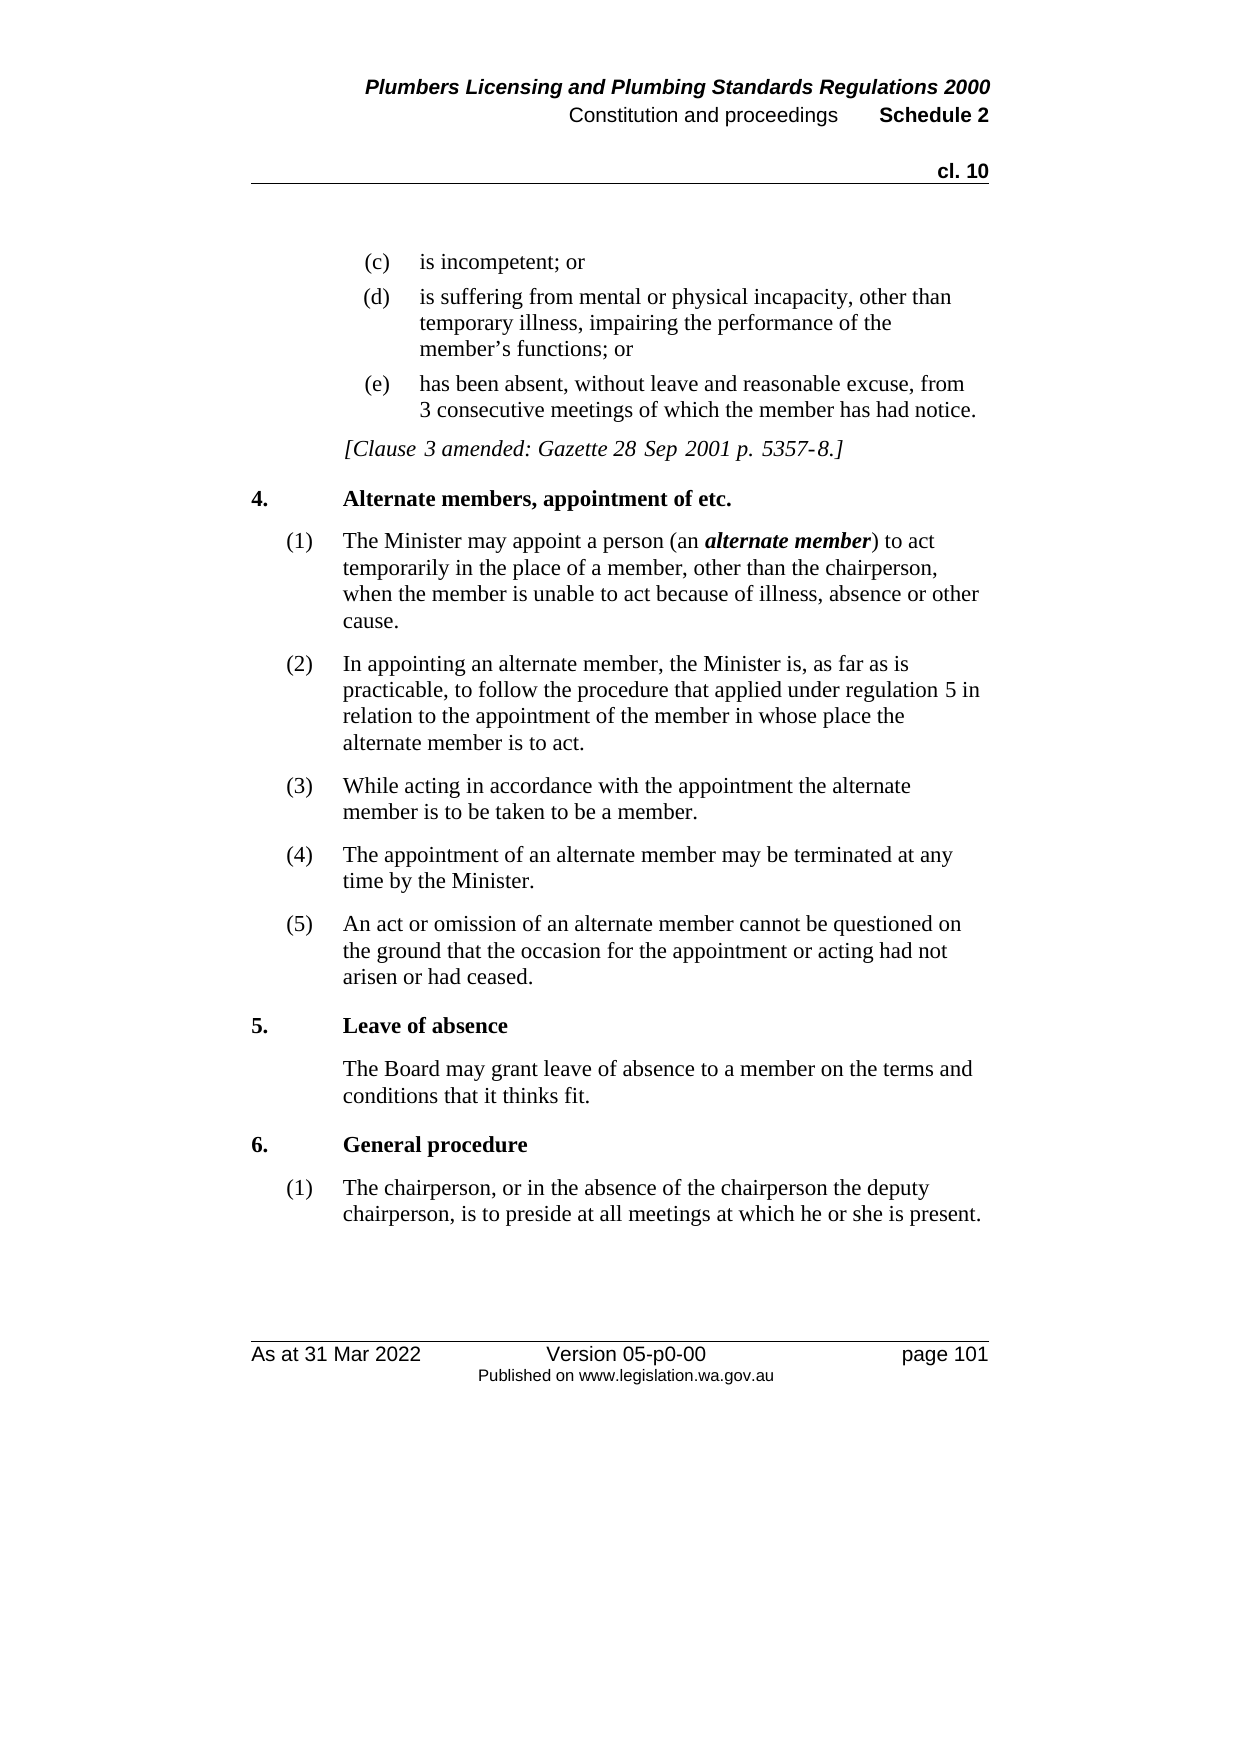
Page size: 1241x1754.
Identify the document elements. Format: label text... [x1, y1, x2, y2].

text (d) is suffering from mental or physical incapacity, other than temporary illness, impairing the performance of the member’s functions; or [251, 283, 989, 362]
subtitle 4. Alternate members, appointment of etc. [251, 484, 989, 511]
text (2) In appointing an alternate member, the Minister is, as far as is practicable, to follow the procedure that applied under regulation 5 in relation to the appointment of the member in whose place the alternate member is to act. [251, 650, 989, 755]
text [Clause 3 amended: Gazette 28 Sep 2001 p. 5357-8.] [251, 435, 989, 462]
text The Board may grant leave of absence to a member on the terms and conditions that it thinks fit. [251, 1056, 989, 1108]
text (e) has been absent, without leave and reasonable excuse, from 3 consecutive meetings of which the member has had notice. [251, 370, 989, 423]
subtitle 6. General procedure [251, 1131, 989, 1157]
text (4) The appointment of an alternate member may be terminated at any time by the Minister. [251, 841, 989, 894]
text (c) is incompetent; or [251, 248, 989, 274]
text (5) An act or omission of an alternate member cannot be questioned on the ground that the occasion for the appointment or acting had not arisen or had ceased. [251, 911, 989, 989]
text (1) The chairperson, or in the absence of the chairperson the deputy chairperson, is to preside at all meetings at which he or she is present. [251, 1174, 989, 1227]
subtitle 5. Leave of absence [251, 1012, 989, 1039]
text (3) While acting in accordance with the appointment the alternate member is to be taken to be a member. [251, 772, 989, 824]
text (1) The Minister may appoint a person (an alternate member) to act temporarily in the place of a member, other than the chairperson, when the member is unable to act because of illness, absence or other cause. [251, 528, 989, 633]
